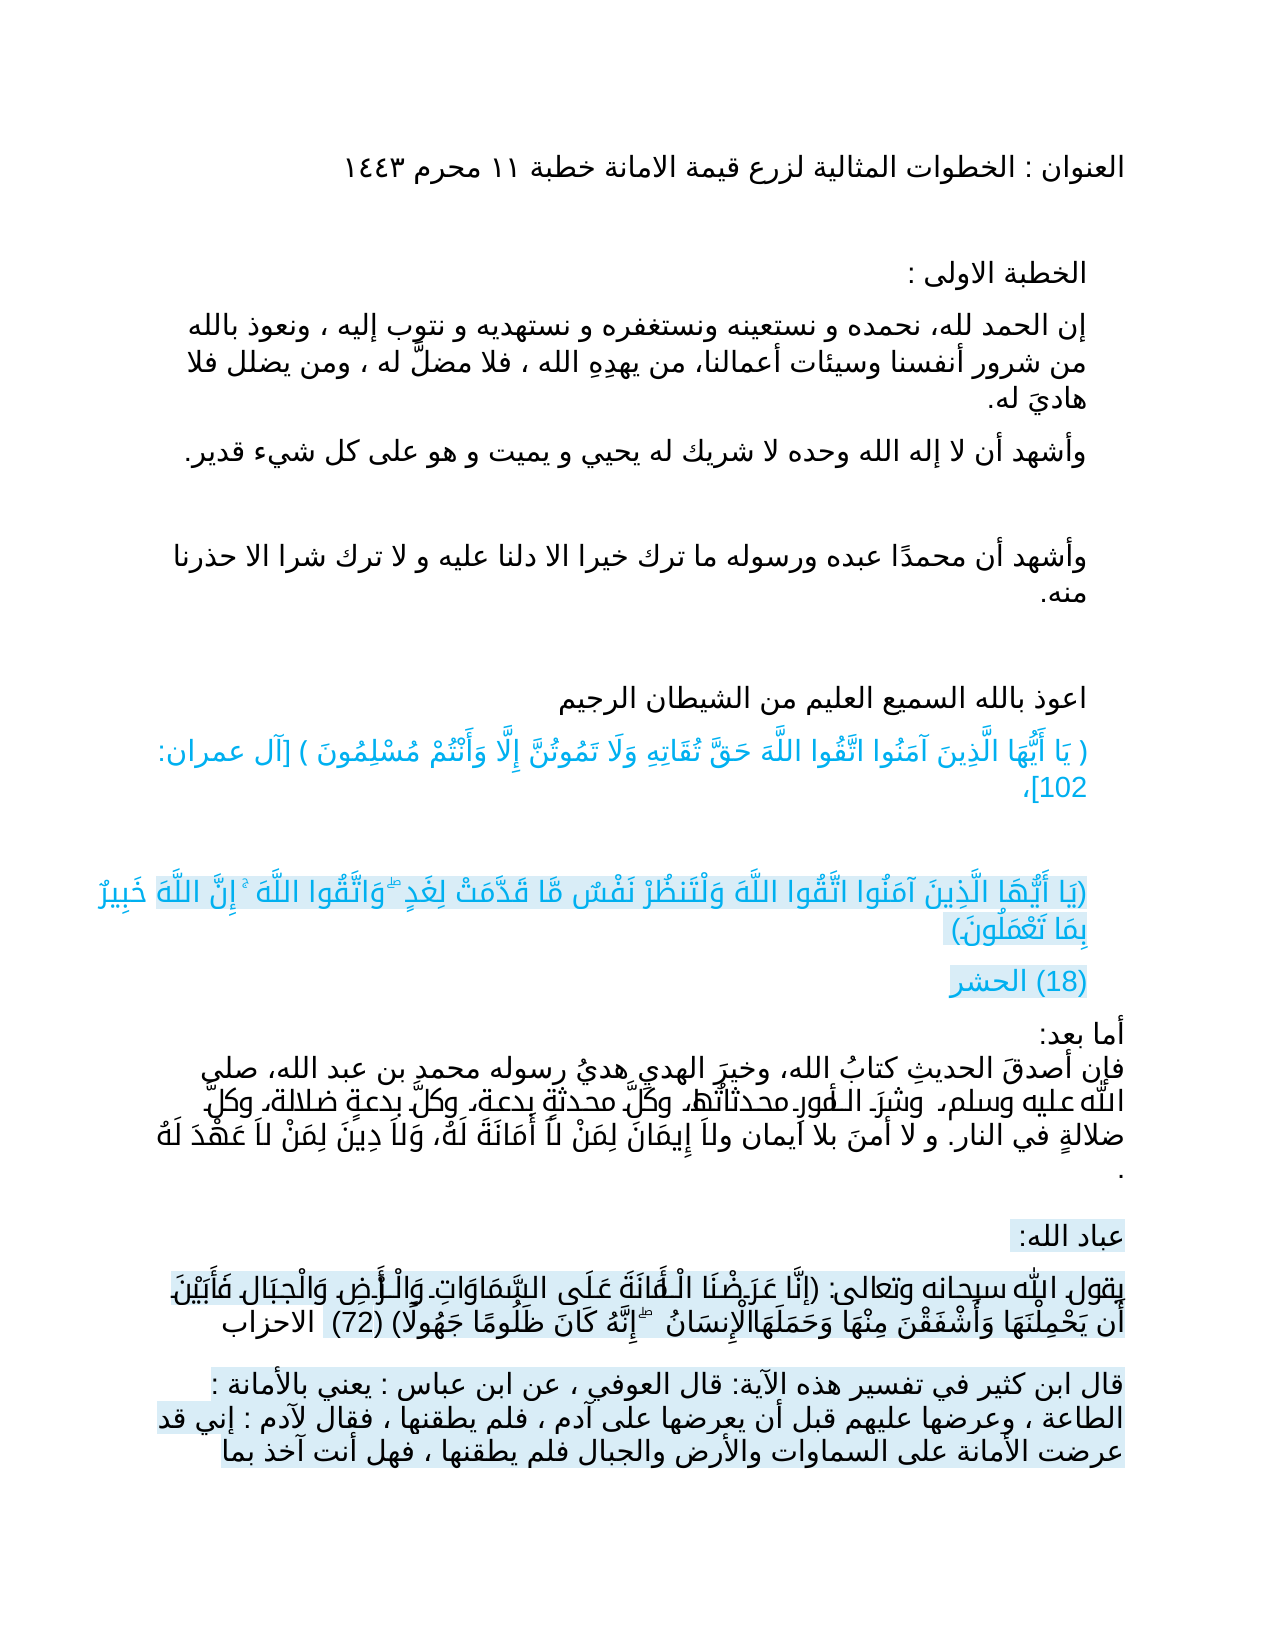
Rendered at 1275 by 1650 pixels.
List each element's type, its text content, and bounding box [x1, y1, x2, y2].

text ﴿ يَا أَيُّهَا الَّذِينَ آمَنُوا اتَّقُوا اللَّهَ حَقَّ تُقَاتِهِ وَلَا تَمُوتُنَّ إِلَّا وَأَنْتُمْ مُسْلِمُونَ ﴾ [آل عمران: 102]، [150, 734, 1087, 803]
text فإن أصدقَ الحديثِ كتابُ الله، وخيرَ الهديِ هديُ رسوله محمد بن عبد الله، صلى الله عليه وسلم، وشرَ الأمورِ محدثاتُها، وكلَّ محدثةٍ بدعة، وكلَّ بدعةٍ ضلالة، وكلَّ ضلالةٍ في النار. و لا أمنَ بلا ايمان ولاَ إِيمَانَ لِمَنْ لاَ أَمَانَةَ لَهُ، وَلاَ دِينَ لِمَنْ لاَ عَهْدَ لَهُ . [150, 1051, 1125, 1185]
text وأشهد أن لا إله الله وحده لا شريك له يحيي و يميت و هو على كل شيء قدير. [150, 433, 1087, 467]
text الخطبة الاولى : [150, 256, 1087, 289]
text وأشهد أن محمدًا عبده ورسوله ما ترك خيرا الا دلنا عليه و لا ترك شرا الا حذرنا منه. [150, 539, 1087, 609]
text يقول الله سبحانه وتعالى: (إِنَّا عَرَضْنَا الْأَمَانَةَ عَلَى السَّمَاوَاتِ وَالْأَرْضِ وَالْجِبَالِ فَأَبَيْنَ أَن يَحْمِلْنَهَا وَأَشْفَقْنَ مِنْهَا وَحَمَلَهَا الْإِنسَانُ ۖ إِنَّهُ كَانَ ظَلُومًا جَهُولًا) (72) الاحزاب [150, 1271, 1125, 1367]
text اعوذ بالله السميع العليم من الشيطان الرجيم [150, 681, 1087, 714]
text (18) الحشر [150, 964, 1087, 998]
text إن الحمد لله، نحمده و نستعينه ونستغفره و نستهديه و نتوب إليه ، ونعوذ بالله من شرور أنفسنا وسيئات أعمالنا، من يهدِهِ الله ، فلا مضلَّ له ، ومن يضلل فلا هاديَ له. [150, 308, 1087, 414]
text (يَا أَيُّهَا الَّذِينَ آمَنُوا اتَّقُوا اللَّهَ وَلْتَنظُرْ نَفْسٌ مَّا قَدَّمَتْ لِغَدٍ ۖ وَاتَّقُوا اللَّهَ ۚ إِنَّ اللَّهَ خَبِيرٌ بِمَا تَعْمَلُونَ) [150, 876, 1000, 945]
text عباد الله: [150, 1218, 1125, 1252]
text أما بعد: [150, 1017, 1125, 1051]
text العنوان : الخطوات المثالية لزرع قيمة الامانة خطبة ١١ محرم ١٤٤٣ [150, 150, 1125, 183]
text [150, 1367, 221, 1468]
